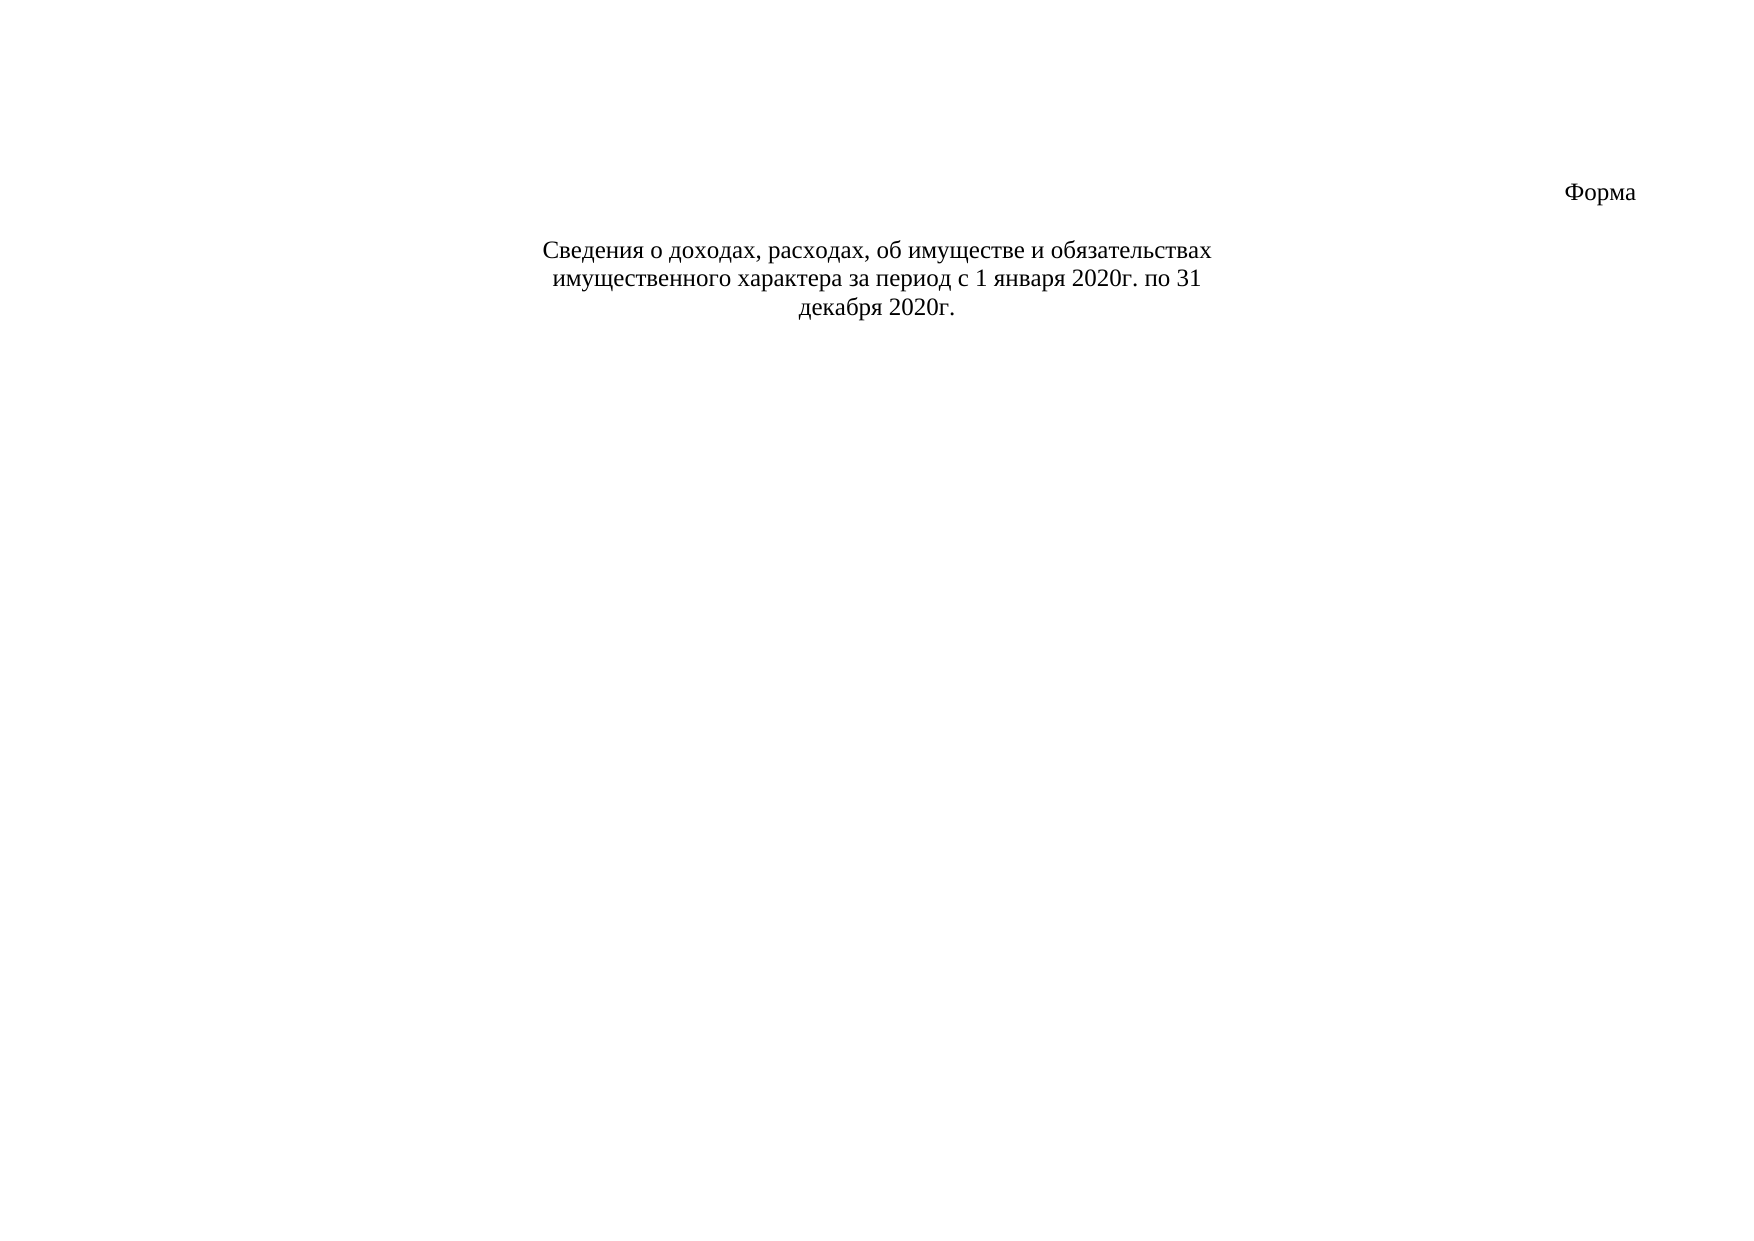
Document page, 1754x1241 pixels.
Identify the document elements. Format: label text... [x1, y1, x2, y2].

text Форма [118, 177, 1636, 206]
text имущественного характера за период с 1 января 2020г. по 31 [118, 263, 1636, 292]
text декабря 2020г. [118, 292, 1636, 321]
text Сведения о доходах, расходах, об имуществе и обязательствах [118, 235, 1636, 263]
